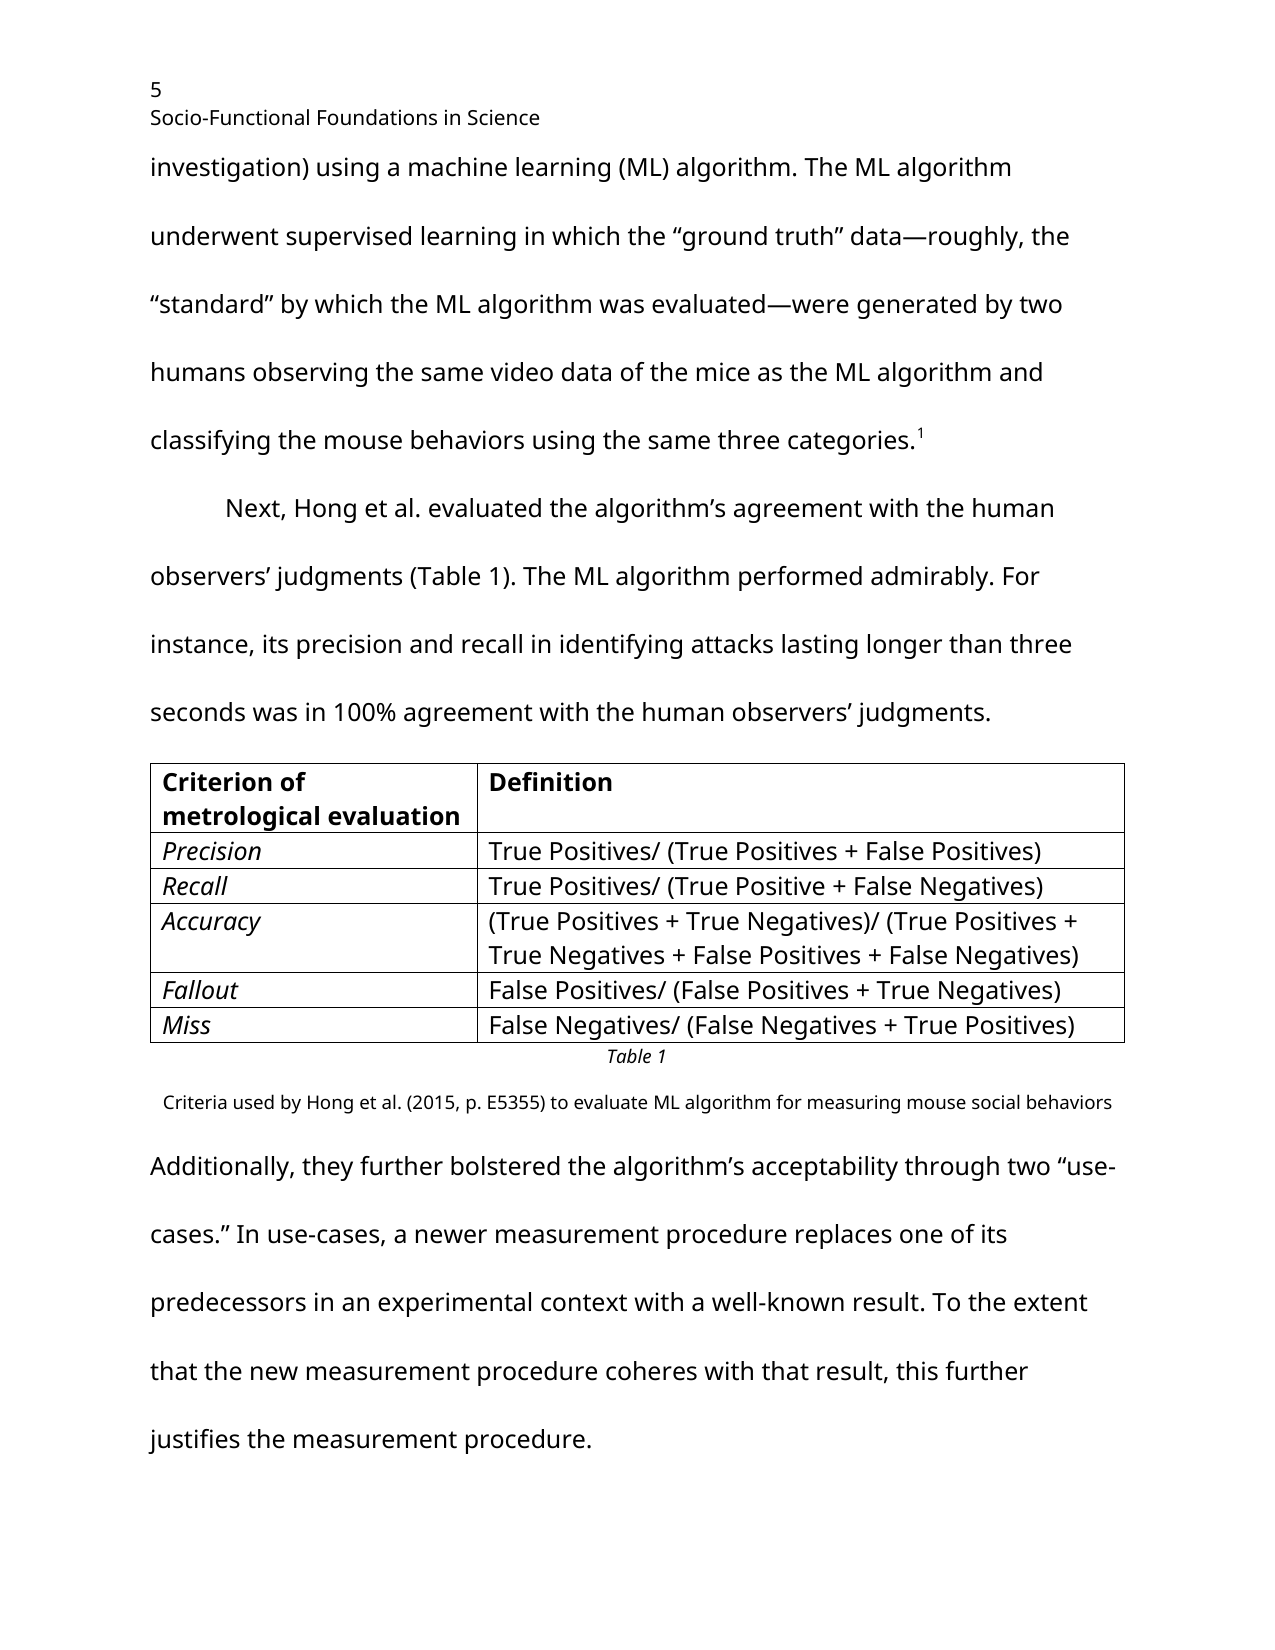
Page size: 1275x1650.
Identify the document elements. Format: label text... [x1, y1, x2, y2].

table_cell True Positives/ (True Positives + False Positives) [478, 833, 1124, 867]
text Next, Hong et al. evaluated the algorithm’s agreement with the human observers’ judgments (Table 1). The ML algorithm performed admirably. For instance, its precision and recall in identifying attacks lasting longer than three seconds was in 100% agreement with the human observers’ judgments. [150, 491, 1125, 729]
table_header Criterion of metrological evaluation [151, 764, 477, 832]
text Criteria used by Hong et al. (2015, p. E5355) to evaluate ML algorithm for measuring mouse social behaviors [150, 1089, 1125, 1115]
table_cell True Positives/ (True Positive + False Negatives) [478, 869, 1124, 902]
text Additionally, they further bolstered the algorithm’s acceptability through two “use-cases.” In use-cases, a newer measurement procedure replaces one of its predecessors in an experimental context with a well-known result. To the extent that the new measurement procedure coheres with that result, this further justifies the measurement procedure. [150, 1149, 1125, 1455]
table_cell Precision [151, 833, 477, 867]
table_cell Recall [151, 869, 477, 902]
table_header Definition [478, 764, 1124, 832]
table_cell False Negatives/ (False Negatives + True Positives) [478, 1008, 1124, 1042]
table_cell False Positives/ (False Positives + True Negatives) [478, 973, 1124, 1007]
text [150, 150, 1125, 457]
text Table 1 [150, 1043, 1125, 1068]
table_cell Miss [151, 1008, 477, 1042]
table_cell (True Positives + True Negatives)/ (True Positives + True Negatives + False Positives + False Negatives) [478, 904, 1124, 972]
table_cell Accuracy [151, 904, 477, 972]
table_cell Fallout [151, 973, 477, 1007]
